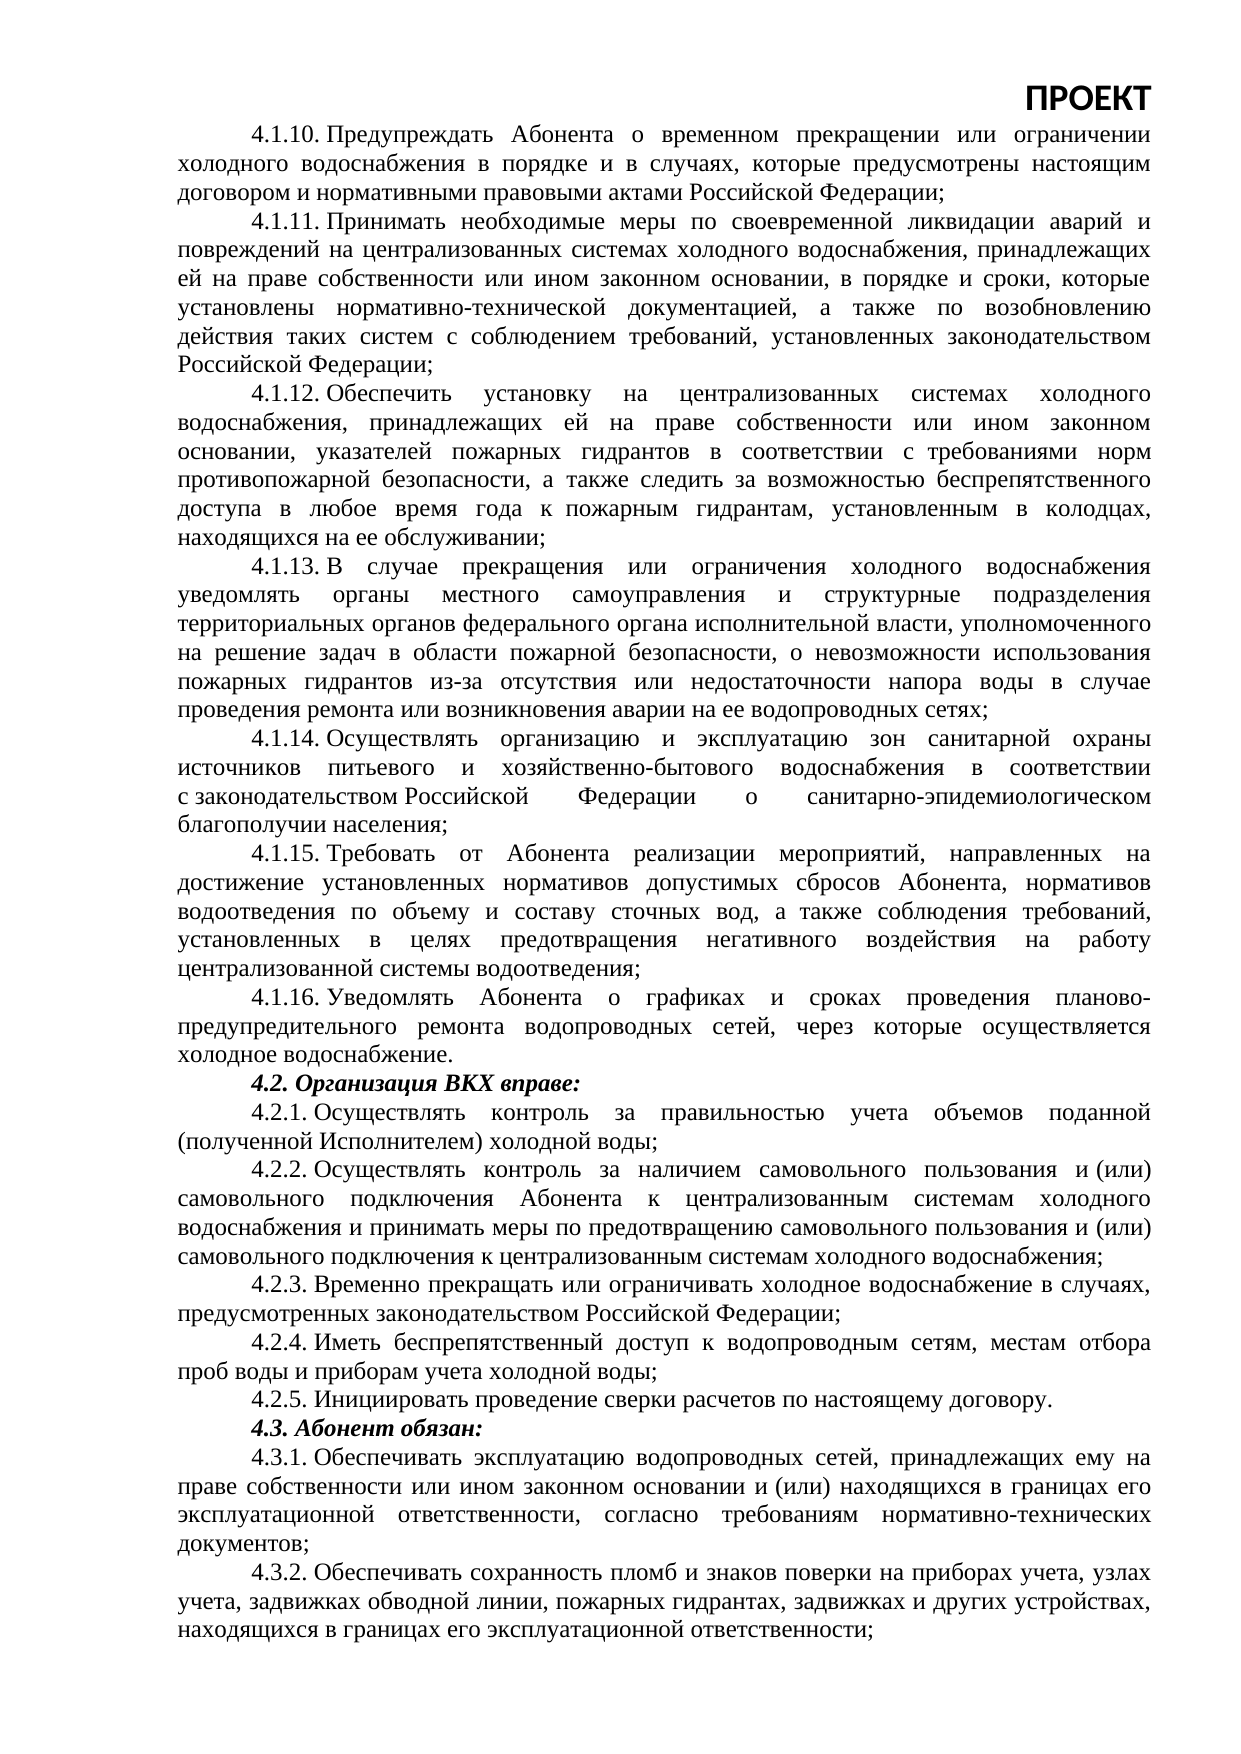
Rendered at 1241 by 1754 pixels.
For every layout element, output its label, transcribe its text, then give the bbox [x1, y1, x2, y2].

text 4.2.2. Осуществлять контроль за наличием самовольного пользования и (или) самовольного подключения Абонента к централизованным системам холодного водоснабжения и принимать меры по предотвращению самовольного пользования и (или) самовольного подключения к централизованным системам холодного водоснабжения; [177, 1154, 1152, 1269]
text 4.1.11. Принимать необходимые меры по своевременной ликвидации аварий и повреждений на централизованных системах холодного водоснабжения, принадлежащих ей на праве собственности или ином законном основании, в порядке и сроки, которые установлены нормативно-технической документацией, а также по возобновлению действия таких систем с соблюдением требований, установленных законодательством Российской Федерации; [177, 206, 1152, 378]
text 4.2.4. Иметь беспрепятственный доступ к водопроводным сетям, местам отбора проб воды и приборам учета холодной воды; [177, 1327, 1152, 1384]
text 4.1.10. Предупреждать Абонента о временном прекращении или ограничении холодного водоснабжения в порядке и в случаях, которые предусмотрены настоящим договором и нормативными правовыми актами Российской Федерации; [177, 119, 1152, 206]
text 4.1.14. Осуществлять организацию и эксплуатацию зон санитарной охраны источников питьевого и хозяйственно-бытового водоснабжения в соответствии с законодательством Российской Федерации о санитарно-эпидемиологическом благополучии населения; [177, 723, 1152, 838]
text 4.2.1. Осуществлять контроль за правильностью учета объемов поданной (полученной Исполнителем) холодной воды; [177, 1097, 1152, 1154]
text 4.3.2. Обеспечивать сохранность пломб и знаков поверки на приборах учета, узлах учета, задвижках обводной линии, пожарных гидрантах, задвижках и других устройствах, находящихся в границах его эксплуатационной ответственности; [177, 1557, 1152, 1643]
text 4.3. Абонент обязан: [177, 1413, 1152, 1442]
text 4.1.16. Уведомлять Абонента о графиках и сроках проведения планово-предупредительного ремонта водопроводных сетей, через которые осуществляется холодное водоснабжение. [177, 982, 1152, 1068]
text 4.1.13. В случае прекращения или ограничения холодного водоснабжения уведомлять органы местного самоуправления и структурные подразделения территориальных органов федерального органа исполнительной власти, уполномоченного на решение задач в области пожарной безопасности, о невозможности использования пожарных гидрантов из-за отсутствия или недостаточности напора воды в случае проведения ремонта или возникновения аварии на ее водопроводных сетях; [177, 551, 1152, 723]
text 4.2. Организация ВКХ вправе: [177, 1068, 1152, 1097]
text 4.3.1. Обеспечивать эксплуатацию водопроводных сетей, принадлежащих ему на праве собственности или ином законном основании и (или) находящихся в границах его эксплуатационной ответственности, согласно требованиям нормативно-технических документов; [177, 1442, 1152, 1557]
text 4.1.12. Обеспечить установку на централизованных системах холодного водоснабжения, принадлежащих ей на праве собственности или ином законном основании, указателей пожарных гидрантов в соответствии с требованиями норм противопожарной безопасности, а также следить за возможностью беспрепятственного доступа в любое время года к пожарным гидрантам, установленным в колодцах, находящихся на ее обслуживании; [177, 378, 1152, 551]
text 4.2.3. Временно прекращать или ограничивать холодное водоснабжение в случаях, предусмотренных законодательством Российской Федерации; [177, 1269, 1152, 1327]
text 4.1.15. Требовать от Абонента реализации мероприятий, направленных на достижение установленных нормативов допустимых сбросов Абонента, нормативов водоотведения по объему и составу сточных вод, а также соблюдения требований, установленных в целях предотвращения негативного воздействия на работу централизованной системы водоотведения; [177, 838, 1152, 982]
text 4.2.5. Инициировать проведение сверки расчетов по настоящему договору. [177, 1384, 1152, 1413]
